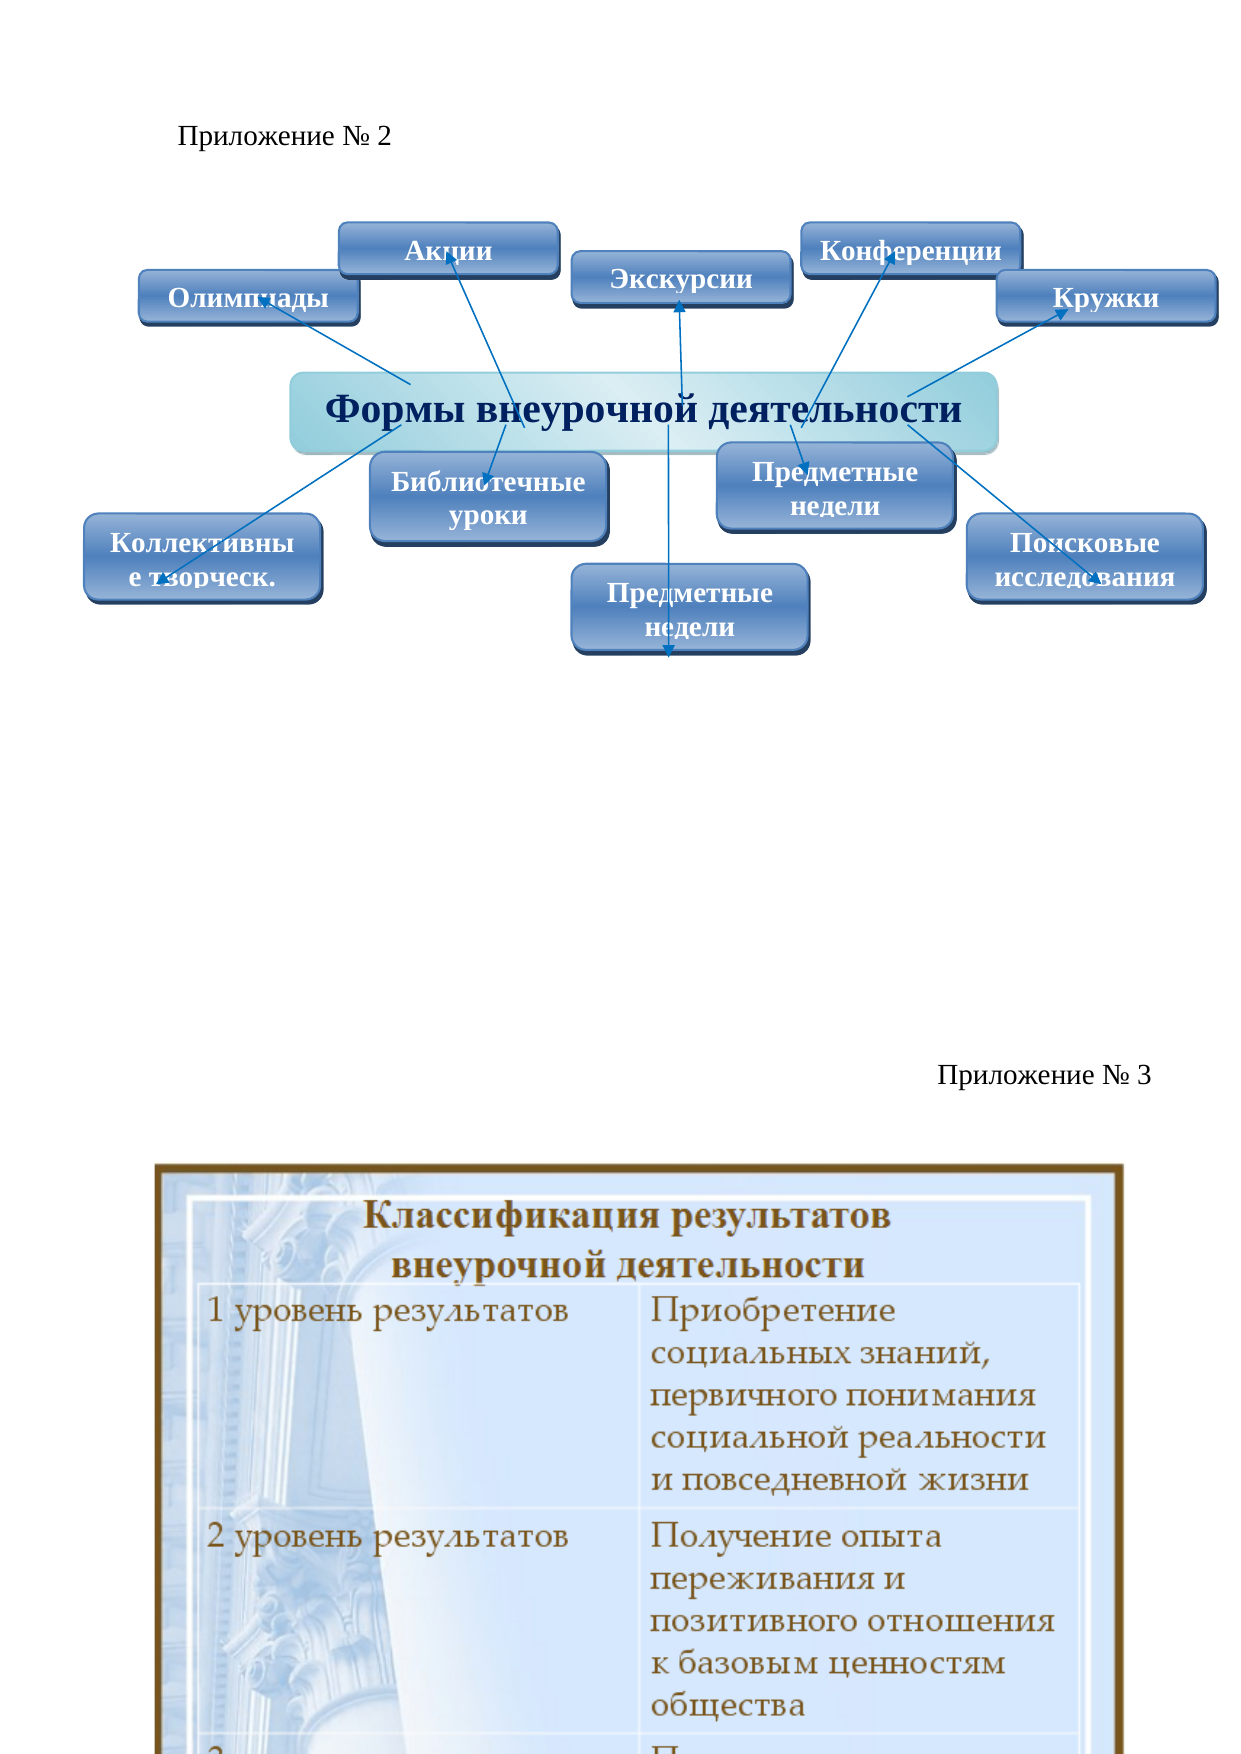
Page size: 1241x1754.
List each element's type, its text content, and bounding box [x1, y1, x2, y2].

text Приложение № 3 [177, 1057, 1152, 1091]
picture [154, 1161, 1129, 1754]
